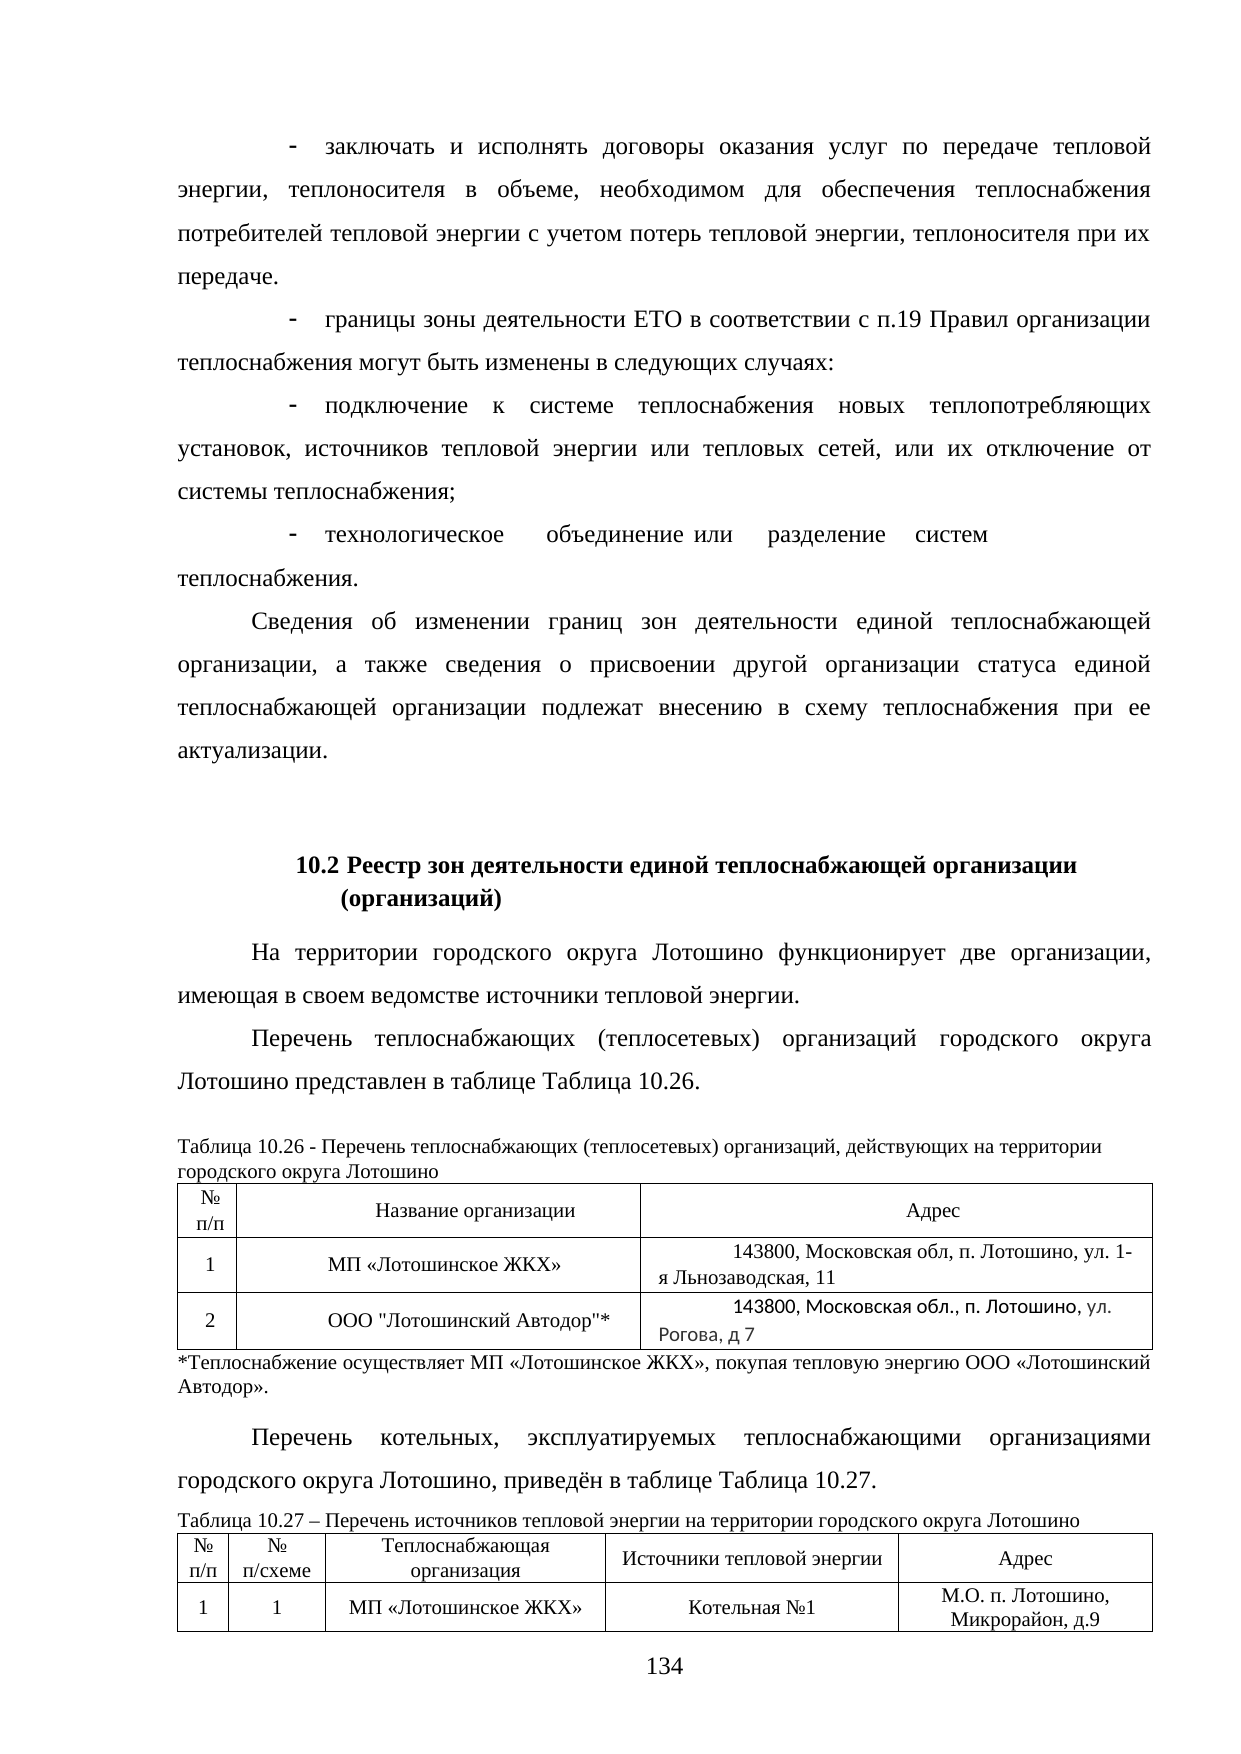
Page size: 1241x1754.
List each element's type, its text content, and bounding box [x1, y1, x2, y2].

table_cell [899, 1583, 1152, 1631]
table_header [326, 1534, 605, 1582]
list заключать и исполнять договоры оказания услуг по передаче тепловой энергии, теплоносителя в объеме, необходимом для обеспечения теплоснабжения потребителей тепловой энергии с учетом потерь тепловой энергии, теплоносителя при их передаче. [177, 131, 1152, 289]
text Сведения об изменении границ зон деятельности единой теплоснабжающей организации, а также сведения о присвоении другой организации статуса единой теплоснабжающей организации подлежат внесению в схему теплоснабжения при ее актуализации. [177, 606, 1152, 764]
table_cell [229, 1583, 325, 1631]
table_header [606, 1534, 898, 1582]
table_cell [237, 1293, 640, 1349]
list подключение к системе теплоснабжения новых теплопотребляющих установок, источников тепловой энергии или тепловых сетей, или их отключение от системы теплоснабжения; [177, 390, 1152, 505]
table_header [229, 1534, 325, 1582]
list технологическое объединение или разделение систем теплоснабжения. [177, 519, 1152, 591]
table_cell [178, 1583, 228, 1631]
subtitle Реестр зон деятельности единой теплоснабжающей организации (организаций) [295, 850, 1152, 912]
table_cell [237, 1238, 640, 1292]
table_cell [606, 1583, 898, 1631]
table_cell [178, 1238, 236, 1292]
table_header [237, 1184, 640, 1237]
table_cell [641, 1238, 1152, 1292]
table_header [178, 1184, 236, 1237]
text Перечень теплоснабжающих (теплосетевых) организаций городского округа Лотошино представлен в таблице Таблица 10.1. [177, 1023, 1152, 1095]
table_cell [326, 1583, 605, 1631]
text Таблица 10.1 - Перечень теплоснабжающих (теплосетевых) организаций, действующих на территории городского округа Лотошино [177, 1134, 1152, 1183]
list границы зоны деятельности ЕТО в соответствии с п.19 Правил организации теплоснабжения могут быть изменены в следующих случаях: [177, 304, 1152, 376]
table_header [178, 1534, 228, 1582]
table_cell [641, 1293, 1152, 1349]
text На территории городского округа Лотошино функционирует две организации, имеющая в своем ведомстве источники тепловой энергии. [177, 937, 1152, 1009]
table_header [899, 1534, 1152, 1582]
text Перечень котельных, эксплуатируемых теплоснабжающими организациями городского округа Лотошино, приведён в таблице Таблица 10.2. [177, 1422, 1152, 1494]
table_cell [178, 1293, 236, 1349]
text *Теплоснабжение осуществляет МП «Лотошинское ЖКХ», покупая тепловую энергию ООО «Лотошинский Автодор». [177, 1350, 1152, 1398]
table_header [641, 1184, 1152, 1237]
text Таблица 10.2 – Перечень источников тепловой энергии на территории городского округа Лотошино [177, 1508, 1152, 1532]
